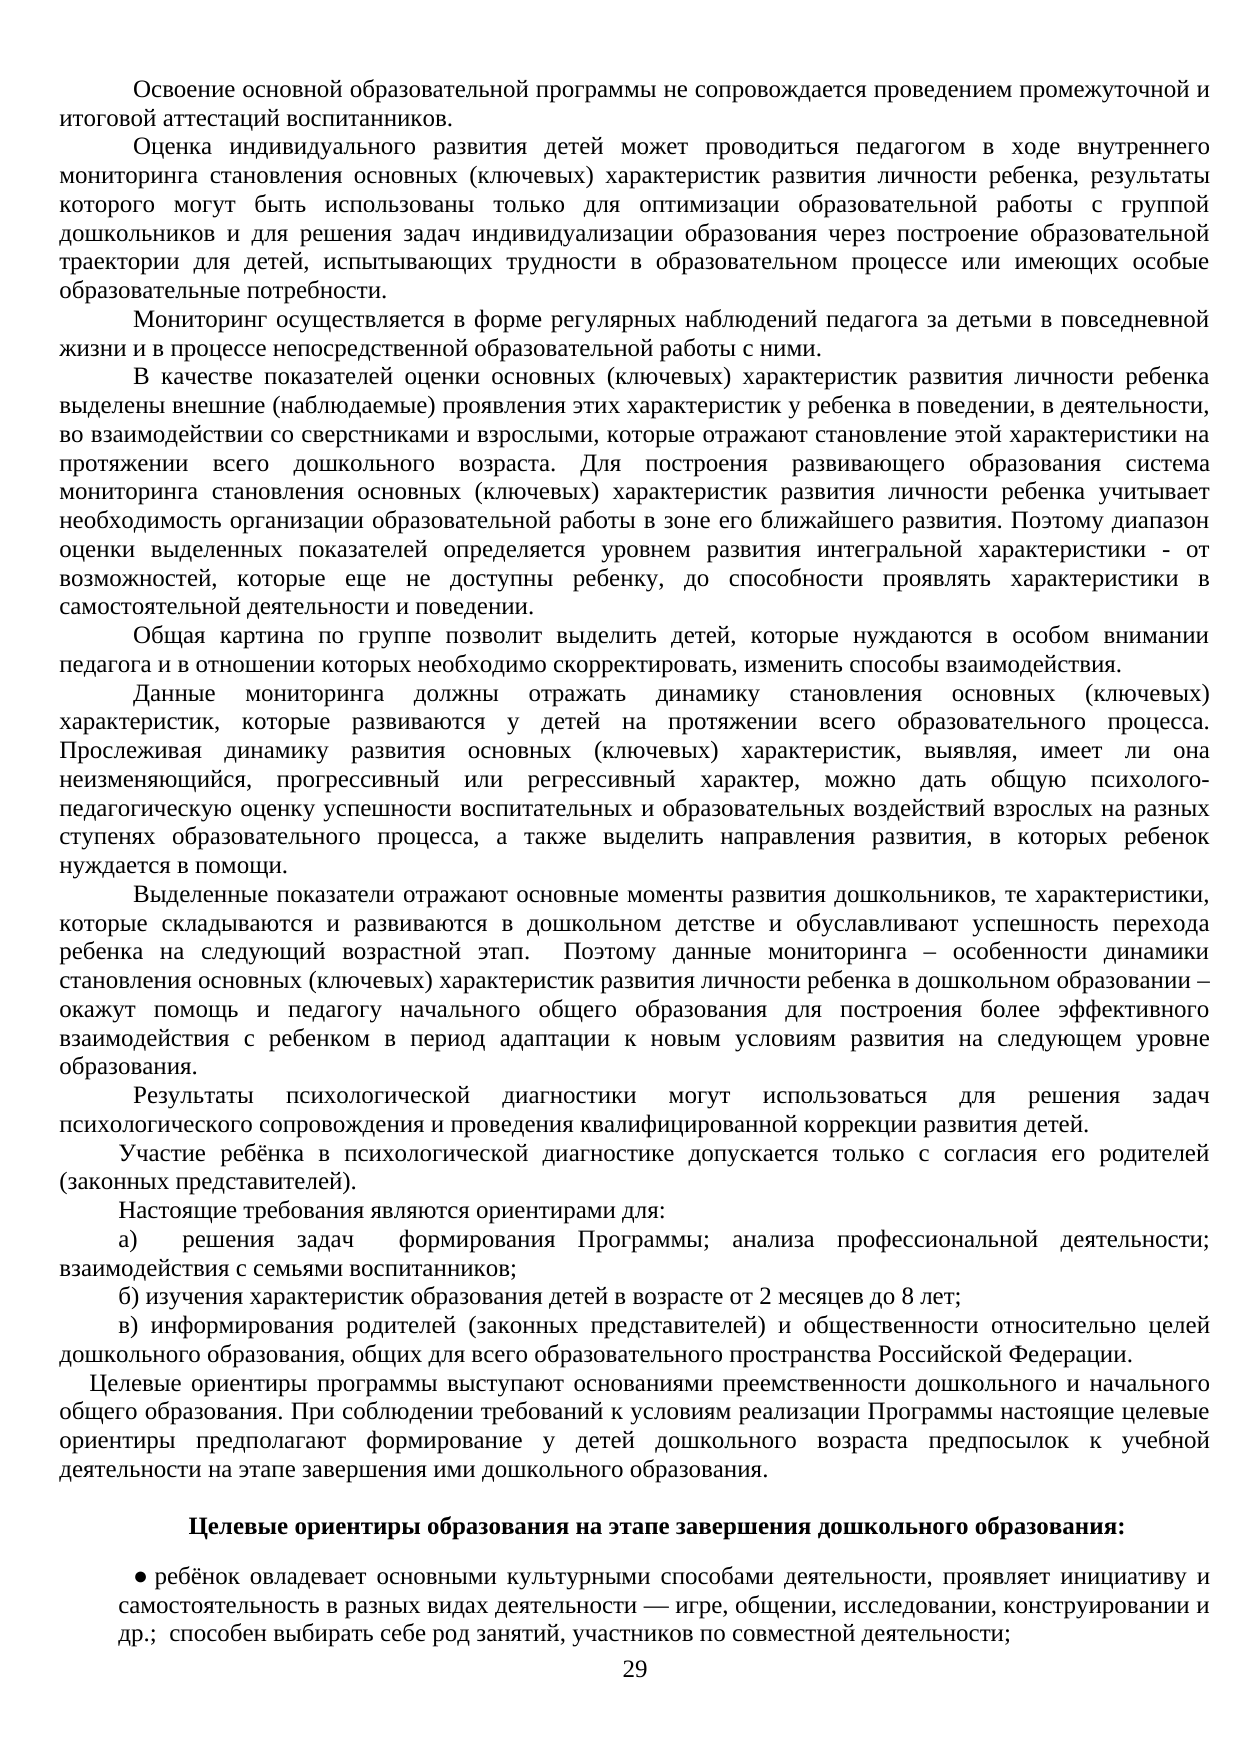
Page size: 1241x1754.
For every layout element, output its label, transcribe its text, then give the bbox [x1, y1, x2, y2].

text Освоение основной образовательной программы не сопровождается проведением промежуточной и итоговой аттестаций воспитанников. [59, 74, 1211, 131]
text Целевые ориентиры программы выступают основаниями преемственности дошкольного и начального общего образования. При соблюдении требований к условиям реализации Программы настоящие целевые ориентиры предполагают формирование у детей дошкольного возраста предпосылок к учебной деятельности на этапе завершения ими дошкольного образования. [59, 1368, 1211, 1483]
text б) изучения характеристик образования детей в возрасте от 2 месяцев до 8 лет; [59, 1281, 1211, 1310]
text Общая картина по группе позволит выделить детей, которые нуждаются в особом внимании педагога и в отношении которых необходимо скорректировать, изменить способы взаимодействия. [59, 620, 1211, 678]
text Целевые ориентиры образования на этапе завершения дошкольного образования: [103, 1511, 1211, 1540]
text в) информирования родителей (законных представителей) и общественности относительно целей дошкольного образования, общих для всего образовательного пространства Российской Федерации. [59, 1310, 1211, 1368]
text а) решения задач формирования Программы; анализа профессиональной деятельности; взаимодействия с семьями воспитанников; [59, 1224, 1211, 1281]
text Результаты психологической диагностики могут использоваться для решения задач психологического сопровождения и проведения квалифицированной коррекции развития детей. [59, 1080, 1211, 1138]
text Мониторинг осуществляется в форме регулярных наблюдений педагога за детьми в повседневной жизни и в процессе непосредственной образовательной работы с ними. [59, 304, 1211, 361]
text Настоящие требования являются ориентирами для: [59, 1195, 1211, 1224]
text ● ребёнок овладевает основными культурными способами деятельности, проявляет инициативу и самостоятельность в разных видах деятельности — игре, общении, исследовании, конструировании и др.; способен выбирать себе род занятий, участников по совместной деятельности; [118, 1561, 1211, 1647]
text В качестве показателей оценки основных (ключевых) характеристик развития личности ребенка выделены внешние (наблюдаемые) проявления этих характеристик у ребенка в поведении, в деятельности, во взаимодействии со сверстниками и взрослыми, которые отражают становление этой характеристики на протяжении всего дошкольного возраста. Для построения развивающего образования система мониторинга становления основных (ключевых) характеристик развития личности ребенка учитывает необходимость организации образовательной работы в зоне его ближайшего развития. Поэтому диапазон оценки выделенных показателей определяется уровнем развития интегральной характеристики - от возможностей, которые еще не доступны ребенку, до способности проявлять характеристики в самостоятельной деятельности и поведении. [59, 361, 1211, 620]
text Оценка индивидуального развития детей может проводиться педагогом в ходе внутреннего мониторинга становления основных (ключевых) характеристик развития личности ребенка, результаты которого могут быть использованы только для оптимизации образовательной работы с группой дошкольников и для решения задач индивидуализации образования через построение образовательной траектории для детей, испытывающих трудности в образовательном процессе или имеющих особые образовательные потребности. [59, 131, 1211, 304]
text Данные мониторинга должны отражать динамику становления основных (ключевых) характеристик, которые развиваются у детей на протяжении всего образовательного процесса. Прослеживая динамику развития основных (ключевых) характеристик, выявляя, имеет ли она неизменяющийся, прогрессивный или регрессивный характер, можно дать общую психолого-педагогическую оценку успешности воспитательных и образовательных воздействий взрослых на разных ступенях образовательного процесса, а также выделить направления развития, в которых ребенок нуждается в помощи. [59, 678, 1211, 879]
text Участие ребёнка в психологической диагностике допускается только с согласия его родителей (законных представителей). [59, 1138, 1211, 1195]
text Выделенные показатели отражают основные моменты развития дошкольников, те характеристики, которые складываются и развиваются в дошкольном детстве и обуславливают успешность перехода ребенка на следующий возрастной этап. Поэтому данные мониторинга – особенности динамики становления основных (ключевых) характеристик развития личности ребенка в дошкольном образовании – окажут помощь и педагогу начального общего образования для построения более эффективного взаимодействия с ребенком в период адаптации к новым условиям развития на следующем уровне образования. [59, 879, 1211, 1080]
